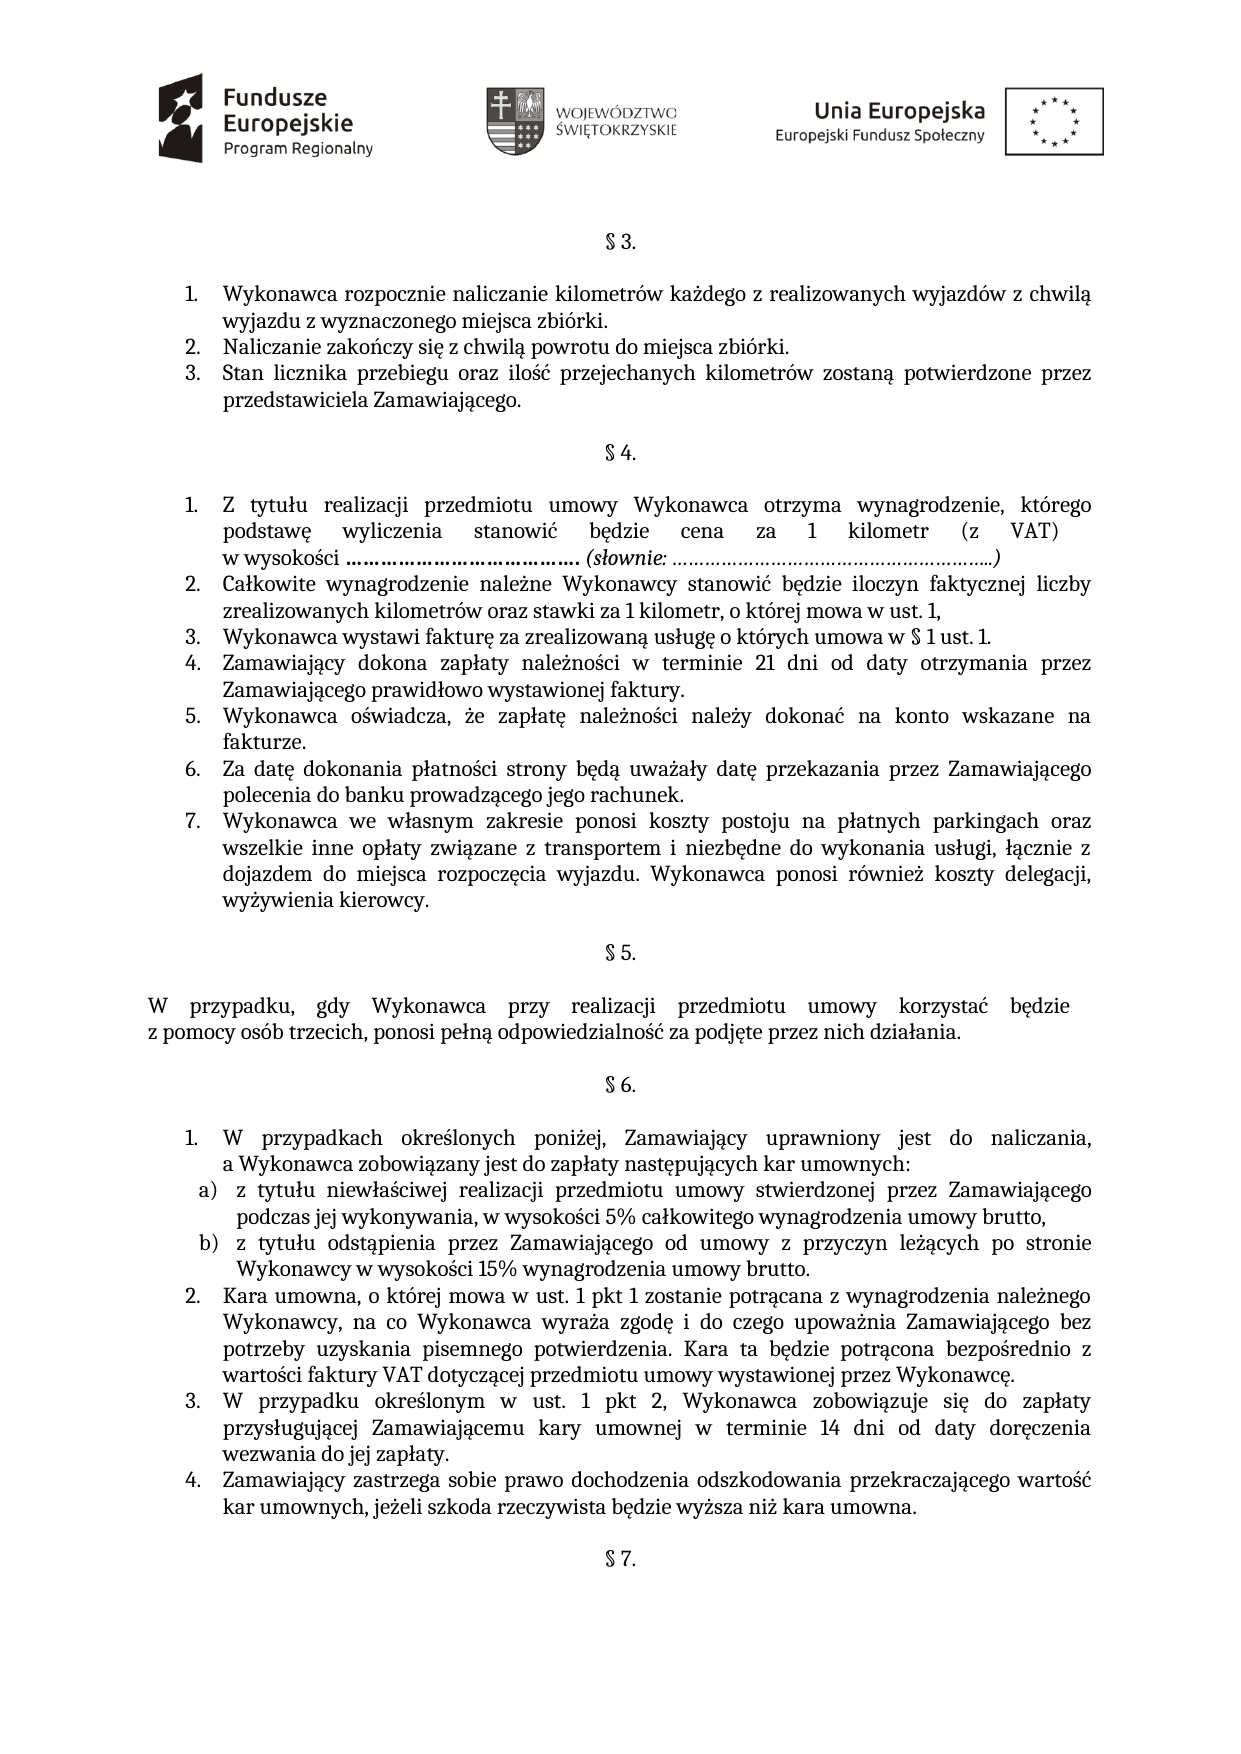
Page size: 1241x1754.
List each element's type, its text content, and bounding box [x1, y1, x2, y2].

list Wykonawca rozpocznie naliczanie kilometrów każdego z realizowanych wyjazdów z chwilą wyjazdu z wyznaczonego miejsca zbiórki. [185, 281, 1093, 334]
list Zamawiający zastrzega sobie prawo dochodzenia odszkodowania przekraczającego wartość kar umownych, jeżeli szkoda rzeczywista będzie wyższa niż kara umowna. [185, 1467, 1093, 1520]
list Zamawiający dokona zapłaty należności w terminie 21 dni od daty otrzymania przez Zamawiającego prawidłowo wystawionej faktury. [185, 650, 1093, 703]
list Naliczanie zakończy się z chwilą powrotu do miejsca zbiórki. [185, 334, 1093, 360]
list Kara umowna, o której mowa w ust. 1 pkt 1 zostanie potrącana z wynagrodzenia należnego Wykonawcy, na co Wykonawca wyraża zgodę i do czego upoważnia Zamawiającego bez potrzeby uzyskania pisemnego potwierdzenia. Kara ta będzie potrącona bezpośrednio z wartości faktury VAT dotyczącej przedmiotu umowy wystawionej przez Wykonawcę. [185, 1283, 1093, 1388]
text W przypadku, gdy Wykonawca przy realizacji przedmiotu umowy korzystać będzie z pomocy osób trzecich, ponosi pełną odpowiedzialność za podjęte przez nich działania. [148, 993, 1093, 1045]
list Całkowite wynagrodzenie należne Wykonawcy stanowić będzie iloczyn faktycznej liczby zrealizowanych kilometrów oraz stawki za 1 kilometr, o której mowa w ust. 1, [185, 571, 1093, 624]
list Wykonawca wystawi fakturę za zrealizowaną usługę o których umowa w § 1 ust. 1. [185, 624, 1093, 650]
picture [158, 73, 373, 163]
list W przypadkach określonych poniżej, Zamawiający uprawniony jest do naliczania, a Wykonawca zobowiązany jest do zapłaty następujących kar umownych: [185, 1124, 1093, 1177]
list Za datę dokonania płatności strony będą uważały datę przekazania przez Zamawiającego polecenia do banku prowadzącego jego rachunek. [185, 756, 1093, 808]
list z tytułu odstąpienia przez Zamawiającego od umowy z przyczyn leżących po stronie Wykonawcy w wysokości 15% wynagrodzenia umowy brutto. [199, 1230, 1093, 1283]
list Stan licznika przebiegu oraz ilość przejechanych kilometrów zostaną potwierdzone przez przedstawiciela Zamawiającego. [185, 360, 1093, 413]
picture [486, 73, 677, 163]
picture [772, 73, 1104, 163]
list Wykonawca we własnym zakresie ponosi koszty postoju na płatnych parkingach oraz wszelkie inne opłaty związane z transportem i niezbędne do wykonania usługi, łącznie z dojazdem do miejsca rozpoczęcia wyjazdu. Wykonawca ponosi również koszty delegacji, wyżywienia kierowcy. [185, 808, 1093, 914]
list z tytułu niewłaściwej realizacji przedmiotu umowy stwierdzonej przez Zamawiającego podczas jej wykonywania, w wysokości 5% całkowitego wynagrodzenia umowy brutto, [199, 1177, 1093, 1230]
text § 4. [148, 439, 1093, 466]
list Wykonawca oświadcza, że zapłatę należności należy dokonać na konto wskazane na fakturze. [185, 703, 1093, 756]
text § 7. [148, 1546, 1093, 1572]
text § 5. [148, 940, 1093, 966]
list Z tytułu realizacji przedmiotu umowy Wykonawca otrzyma wynagrodzenie, którego podstawę wyliczenia stanowić będzie cena za 1 kilometr (z VAT) w wysokości …………………………………. (słownie: …………………………………………………..) [185, 492, 1093, 571]
text § 3. [148, 228, 1093, 255]
text § 6. [148, 1072, 1093, 1098]
list W przypadku określonym w ust. 1 pkt 2, Wykonawca zobowiązuje się do zapłaty przysługującej Zamawiającemu kary umownej w terminie 14 dni od daty doręczenia wezwania do jej zapłaty. [185, 1388, 1093, 1467]
